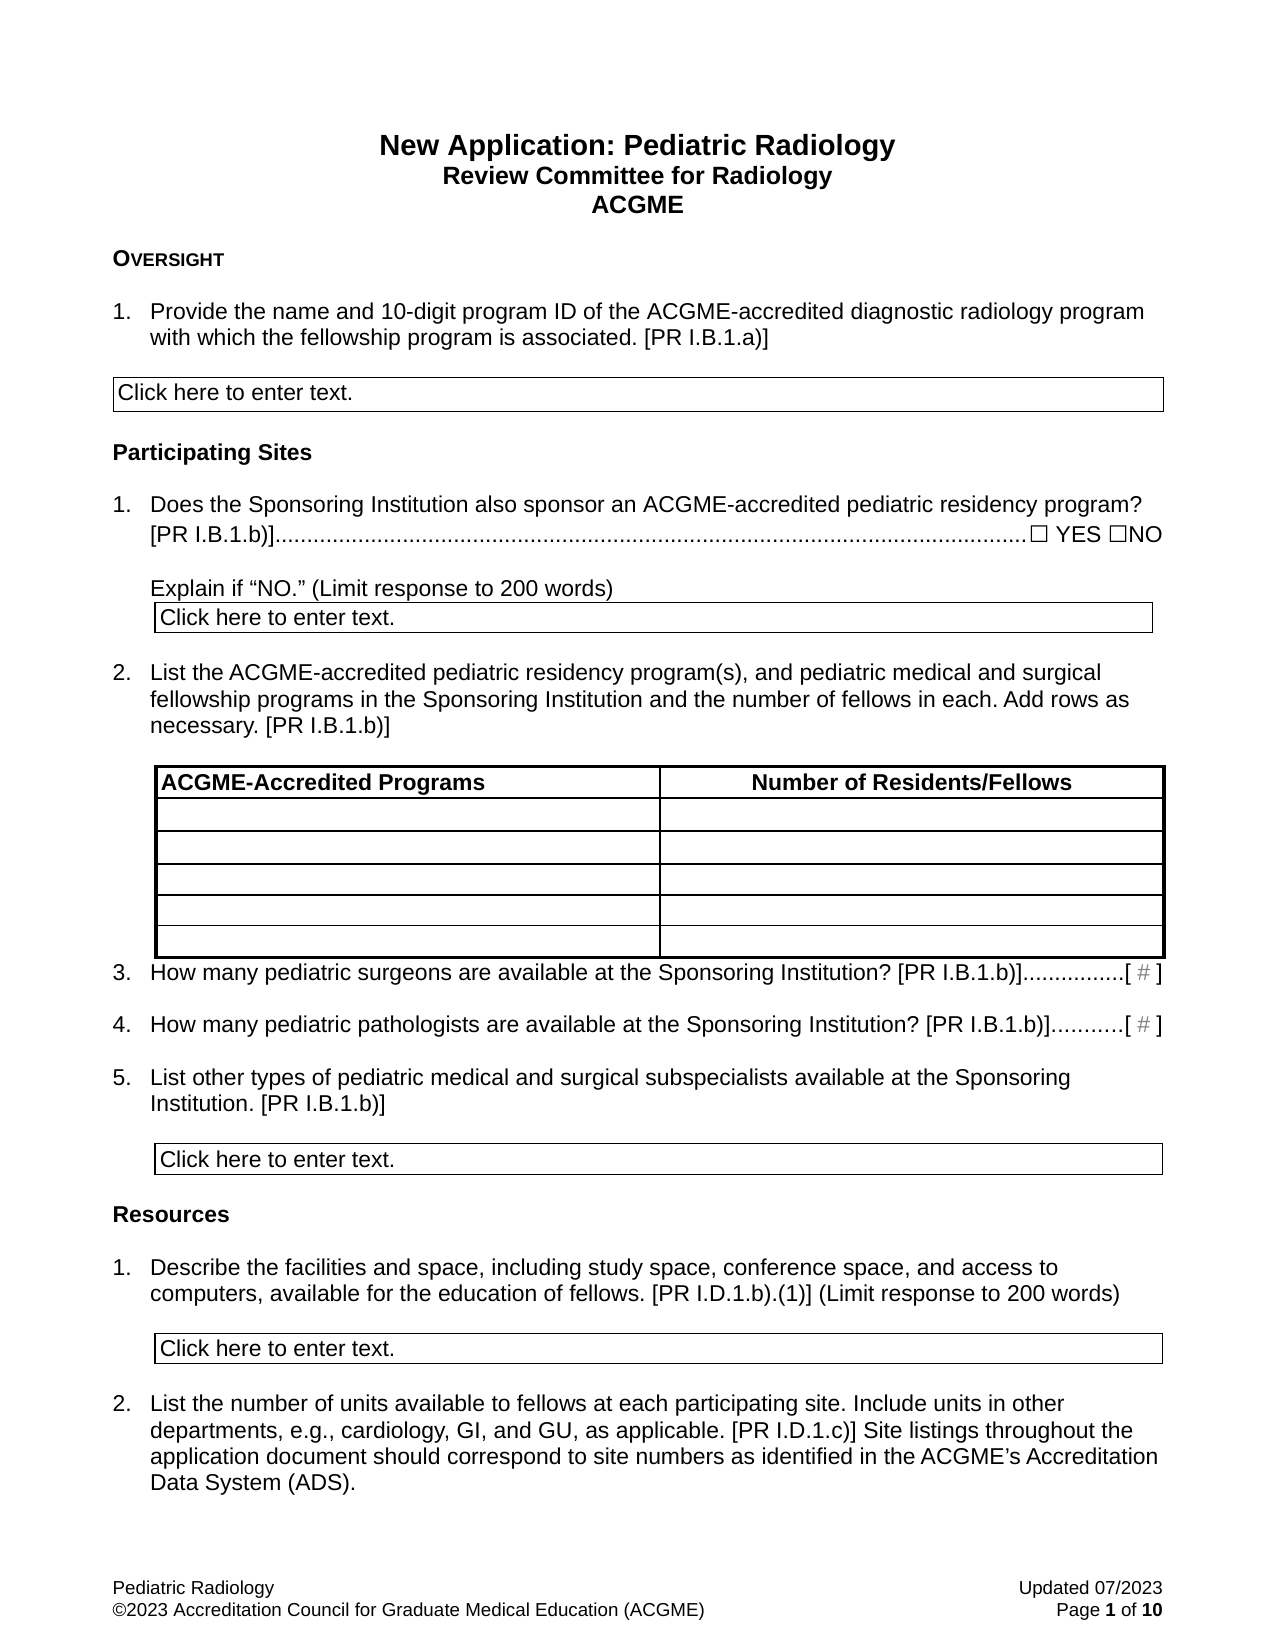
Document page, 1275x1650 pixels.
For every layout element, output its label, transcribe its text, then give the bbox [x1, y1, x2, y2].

table_cell [661, 832, 1162, 863]
table_cell [661, 799, 1162, 830]
list Does the Sponsoring Institution also sponsor an ACGME-accredited pediatric residency program? [PR I.B.1.b)] YES NO [112, 491, 1162, 549]
table_header Number of Residents/Fellows [661, 768, 1162, 797]
table_cell [661, 926, 1162, 956]
table_cell [158, 896, 659, 925]
text Participating Sites [112, 439, 1162, 465]
list List the ACGME-accredited pediatric residency program(s), and pediatric medical and surgical fellowship programs in the Sponsoring Institution and the number of fellows in each. Add rows as necessary. [PR I.B.1.b)] [112, 659, 1162, 738]
table_cell [158, 832, 659, 863]
table_header ACGME-Accredited Programs [158, 768, 659, 797]
list Provide the name and 10-digit program ID of the ACGME-accredited diagnostic radiology program with which the fellowship program is associated. [PR I.B.1.a)] [112, 298, 1162, 351]
list Describe the facilities and space, including study space, conference space, and access to computers, available for the education of fellows. [PR I.D.1.b).(1)] (Limit response to 200 words) [112, 1253, 1162, 1306]
table_cell [158, 926, 659, 956]
text Oversight [112, 245, 1162, 271]
table_cell [158, 865, 659, 894]
text Review Committee for Radiology [112, 161, 1162, 190]
text ACGME [112, 190, 1162, 219]
text Resources [112, 1201, 1162, 1227]
list List the number of units available to fellows at each participating site. Include units in other departments, e.g., cardiology, GI, and GU, as applicable. [PR I.D.1.c)] Site listings throughout the application document should correspond to site numbers as identified in the ACGME’s Accreditation Data System (ADS). [112, 1390, 1162, 1496]
list List other types of pediatric medical and surgical subspecialists available at the Sponsoring Institution. [PR I.B.1.b)] [112, 1064, 1162, 1117]
table_cell [661, 896, 1162, 925]
text Explain if “NO.” (Limit response to 200 words) [150, 575, 1162, 602]
table_cell [158, 799, 659, 830]
text New Application: Pediatric Radiology [112, 128, 1162, 161]
list How many pediatric pathologists are available at the Sponsoring Institution? [PR I.B.1.b)] [ ] [112, 1011, 1162, 1038]
table_cell [661, 865, 1162, 894]
list How many pediatric surgeons are available at the Sponsoring Institution? [PR I.B.1.b)] [ ] [112, 959, 1162, 985]
